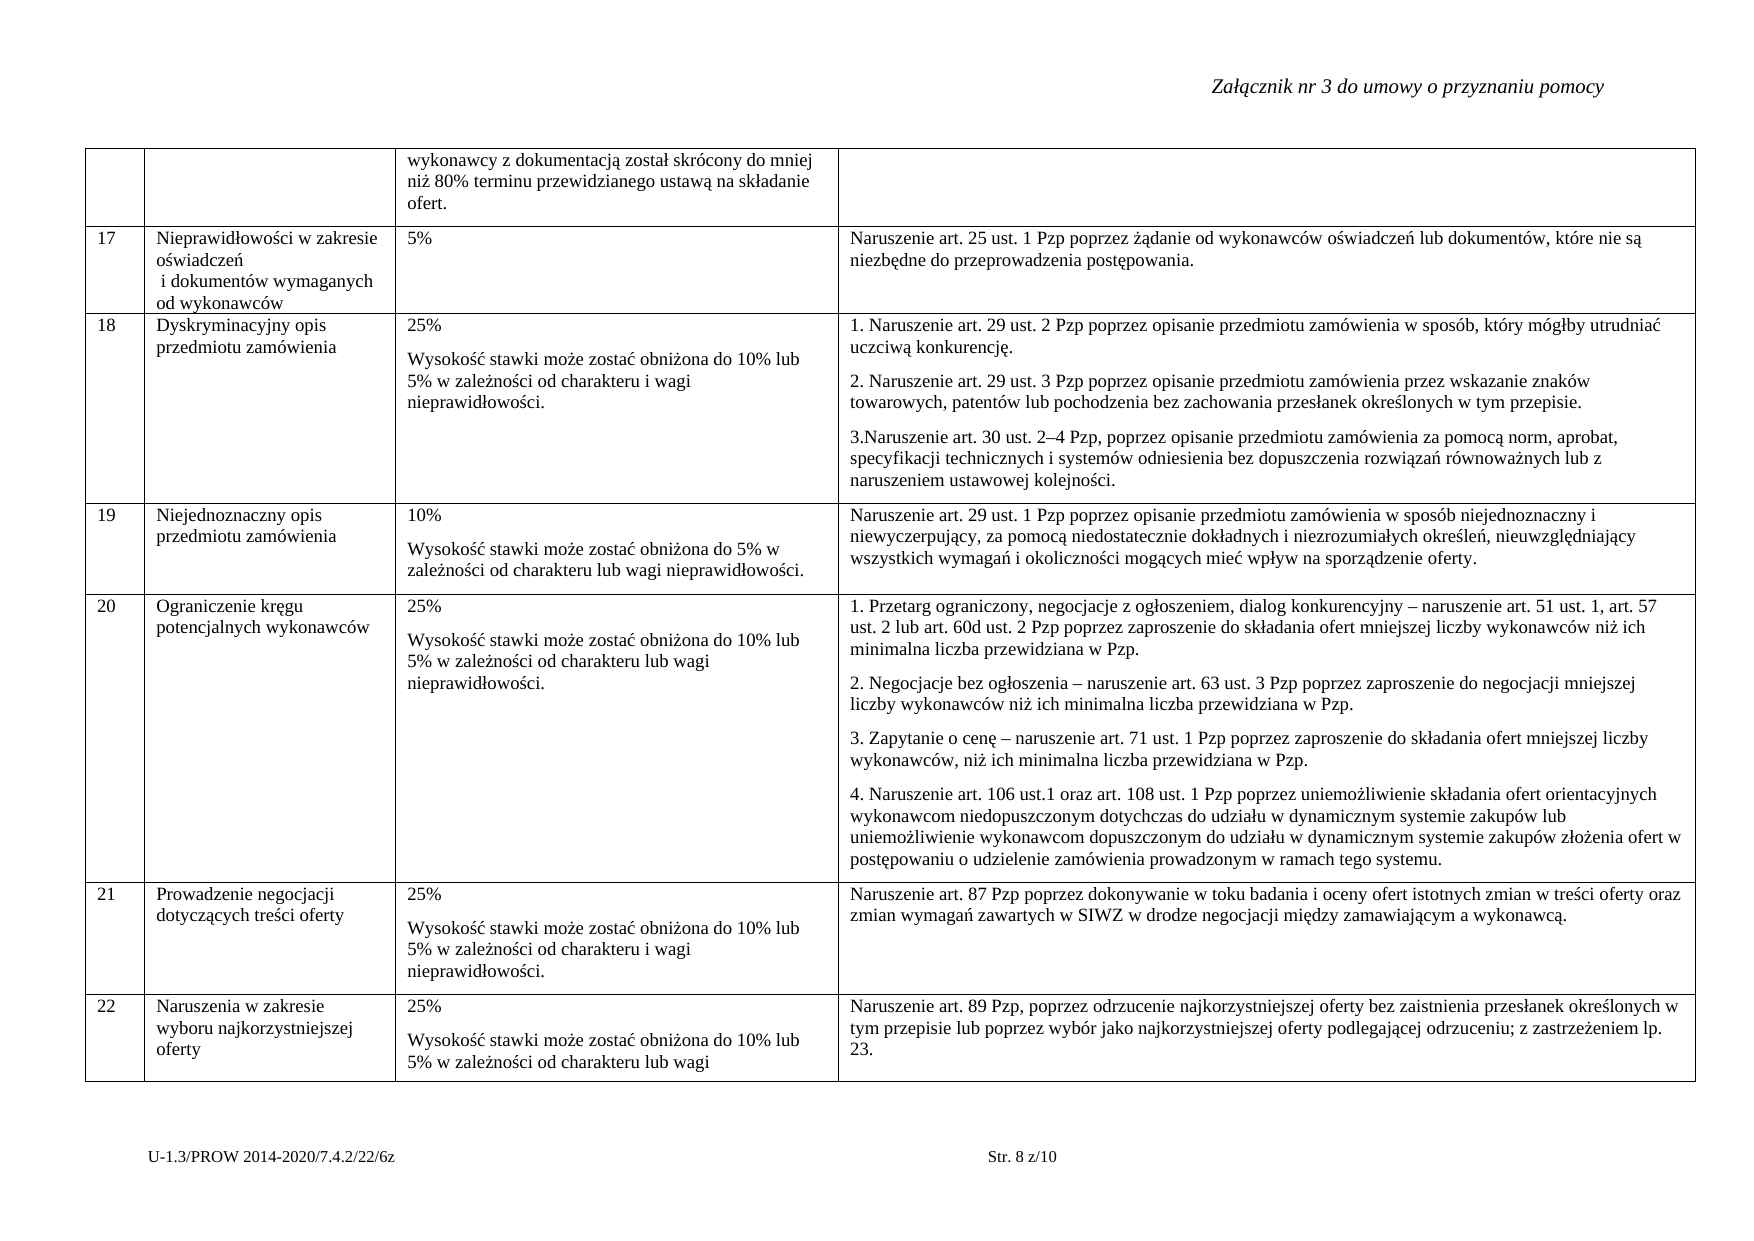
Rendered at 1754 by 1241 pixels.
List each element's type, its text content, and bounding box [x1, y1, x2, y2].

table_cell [839, 149, 1695, 226]
table_cell Prowadzenie negocjacji dotyczących treści oferty [145, 883, 395, 994]
table_cell 1. Przetarg ograniczony, negocjacje z ogłoszeniem, dialog konkurencyjny – naruszenie art. 51 ust. 1, art. 57 ust. 2 lub art. 60d ust. 2 Pzp poprzez zaproszenie do składania ofert mniejszej liczby wykonawców niż ich minimalna liczba przewidziana w Pzp. 2. Negocjacje bez ogłoszenia – naruszenie art. 63 ust. 3 Pzp poprzez zaproszenie do negocjacji mniejszej liczby wykonawców niż ich minimalna liczba przewidziana w Pzp. 3. Zapytanie o cenę – naruszenie art. 71 ust. 1 Pzp poprzez zaproszenie do składania ofert mniejszej liczby wykonawców, niż ich minimalna liczba przewidziana w Pzp. 4. Naruszenie art. 106 ust.1 oraz art. 108 ust. 1 Pzp poprzez uniemożliwienie składania ofert orientacyjnych wykonawcom niedopuszczonym dotychczas do udziału w dynamicznym systemie zakupów lub uniemożliwienie wykonawcom dopuszczonym do udziału w dynamicznym systemie zakupów złożenia ofert w postępowaniu o udzielenie zamówienia prowadzonym w ramach tego systemu. [839, 595, 1695, 882]
table_cell 25% Wysokość stawki może zostać obniżona do 10% lub 5% w zależności od charakteru i wagi nieprawidłowości. [396, 883, 838, 994]
table_cell 25% Wysokość stawki może zostać obniżona do 10% lub 5% w zależności od charakteru i wagi nieprawidłowości. [396, 314, 838, 503]
table_cell Naruszenie art. 87 Pzp poprzez dokonywanie w toku badania i oceny ofert istotnych zmian w treści oferty oraz zmian wymagań zawartych w SIWZ w drodze negocjacji między zamawiającym a wykonawcą. [839, 883, 1695, 994]
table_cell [396, 149, 838, 226]
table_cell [396, 995, 838, 1081]
table_cell 19 [86, 504, 144, 593]
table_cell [145, 149, 395, 226]
table_cell Nieprawidłowości w zakresie oświadczeń i dokumentów wymaganych od wykonawców [145, 227, 395, 313]
table_cell 16 [86, 149, 144, 226]
table_cell 5% [396, 227, 838, 313]
table_cell Dyskryminacyjny opis przedmiotu zamówienia [145, 314, 395, 503]
table_cell 10% Wysokość stawki może zostać obniżona do 5% w zależności od charakteru lub wagi nieprawidłowości. [396, 504, 838, 593]
table_cell Naruszenie art. 25 ust. 1 Pzp poprzez żądanie od wykonawców oświadczeń lub dokumentów, które nie są niezbędne do przeprowadzenia postępowania. [839, 227, 1695, 313]
table_cell Naruszenie art. 29 ust. 1 Pzp poprzez opisanie przedmiotu zamówienia w sposób niejednoznaczny i niewyczerpujący, za pomocą niedostatecznie dokładnych i niezrozumiałych określeń, nieuwzględniający wszystkich wymagań i okoliczności mogących mieć wpływ na sporządzenie oferty. [839, 504, 1695, 593]
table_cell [145, 995, 395, 1081]
table_cell Niejednoznaczny opis przedmiotu zamówienia [145, 504, 395, 593]
table_cell 18 [86, 314, 144, 503]
table_cell 21 [86, 883, 144, 994]
table_cell 22 [86, 995, 144, 1081]
table_cell 25% Wysokość stawki może zostać obniżona do 10% lub 5% w zależności od charakteru lub wagi nieprawidłowości. [396, 595, 838, 882]
table_cell 20 [86, 595, 144, 882]
table_cell 1. Naruszenie art. 29 ust. 2 Pzp poprzez opisanie przedmiotu zamówienia w sposób, który mógłby utrudniać uczciwą konkurencję. 2. Naruszenie art. 29 ust. 3 Pzp poprzez opisanie przedmiotu zamówienia przez wskazanie znaków towarowych, patentów lub pochodzenia bez zachowania przesłanek określonych w tym przepisie. 3.Naruszenie art. 30 ust. 2–4 Pzp, poprzez opisanie przedmiotu zamówienia za pomocą norm, aprobat, specyfikacji technicznych i systemów odniesienia bez dopuszczenia rozwiązań równoważnych lub z naruszeniem ustawowej kolejności. [839, 314, 1695, 503]
table_cell Ograniczenie kręgu potencjalnych wykonawców [145, 595, 395, 882]
table_cell 17 [86, 227, 144, 313]
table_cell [839, 995, 1695, 1081]
